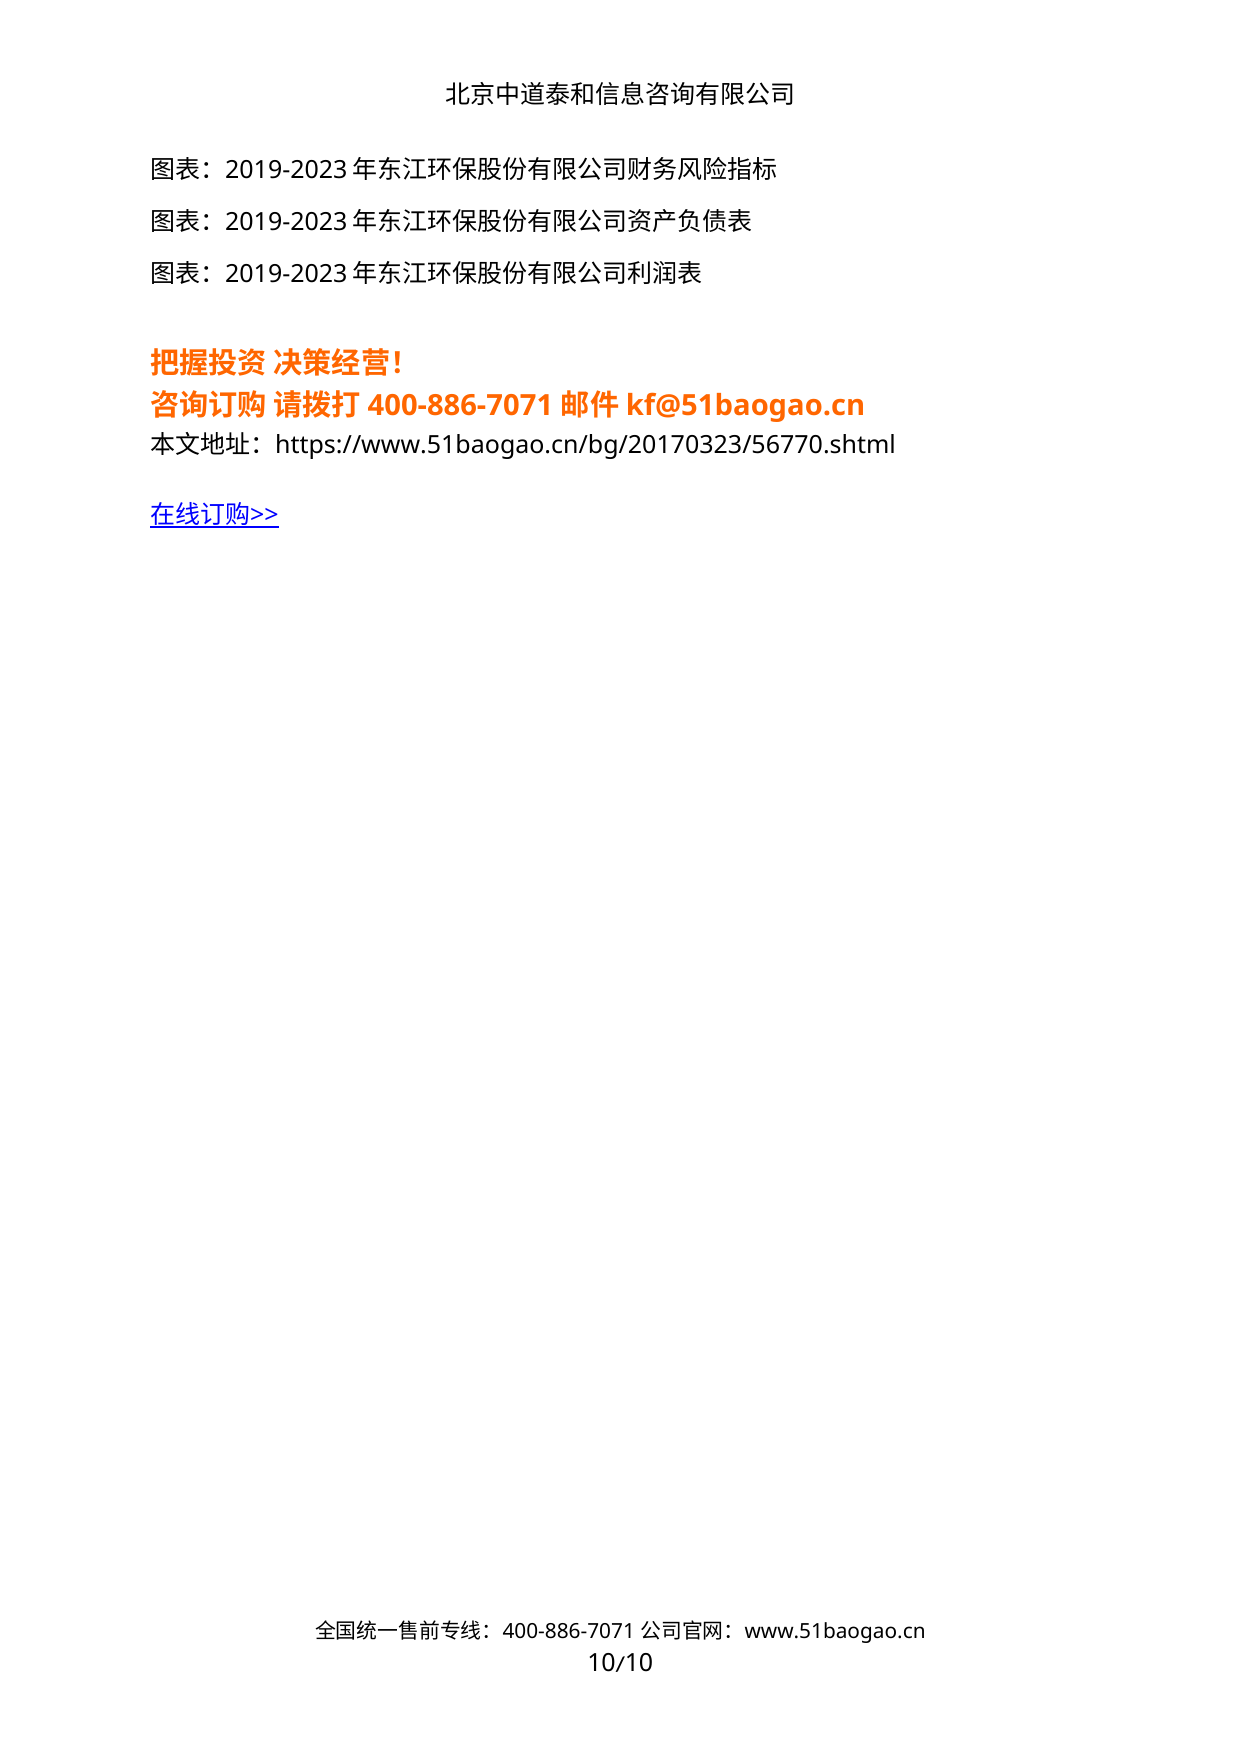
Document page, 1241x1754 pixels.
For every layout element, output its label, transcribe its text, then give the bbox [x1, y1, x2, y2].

text 图表：2019-2023年东江环保股份有限公司财务风险指标 [150, 150, 1090, 186]
text 在线订购>> [150, 461, 1090, 531]
text 把握投资 决策经营！咨询订购 请拨打 400-886-7071 邮件 kf@51baogao.cn本文地址：https://www.51baogao.cn/bg/20170323/56770.shtml [150, 306, 1090, 461]
text 图表：2019-2023年东江环保股份有限公司利润表 [150, 254, 1090, 290]
text 图表：2019-2023年东江环保股份有限公司资产负债表 [150, 202, 1090, 238]
